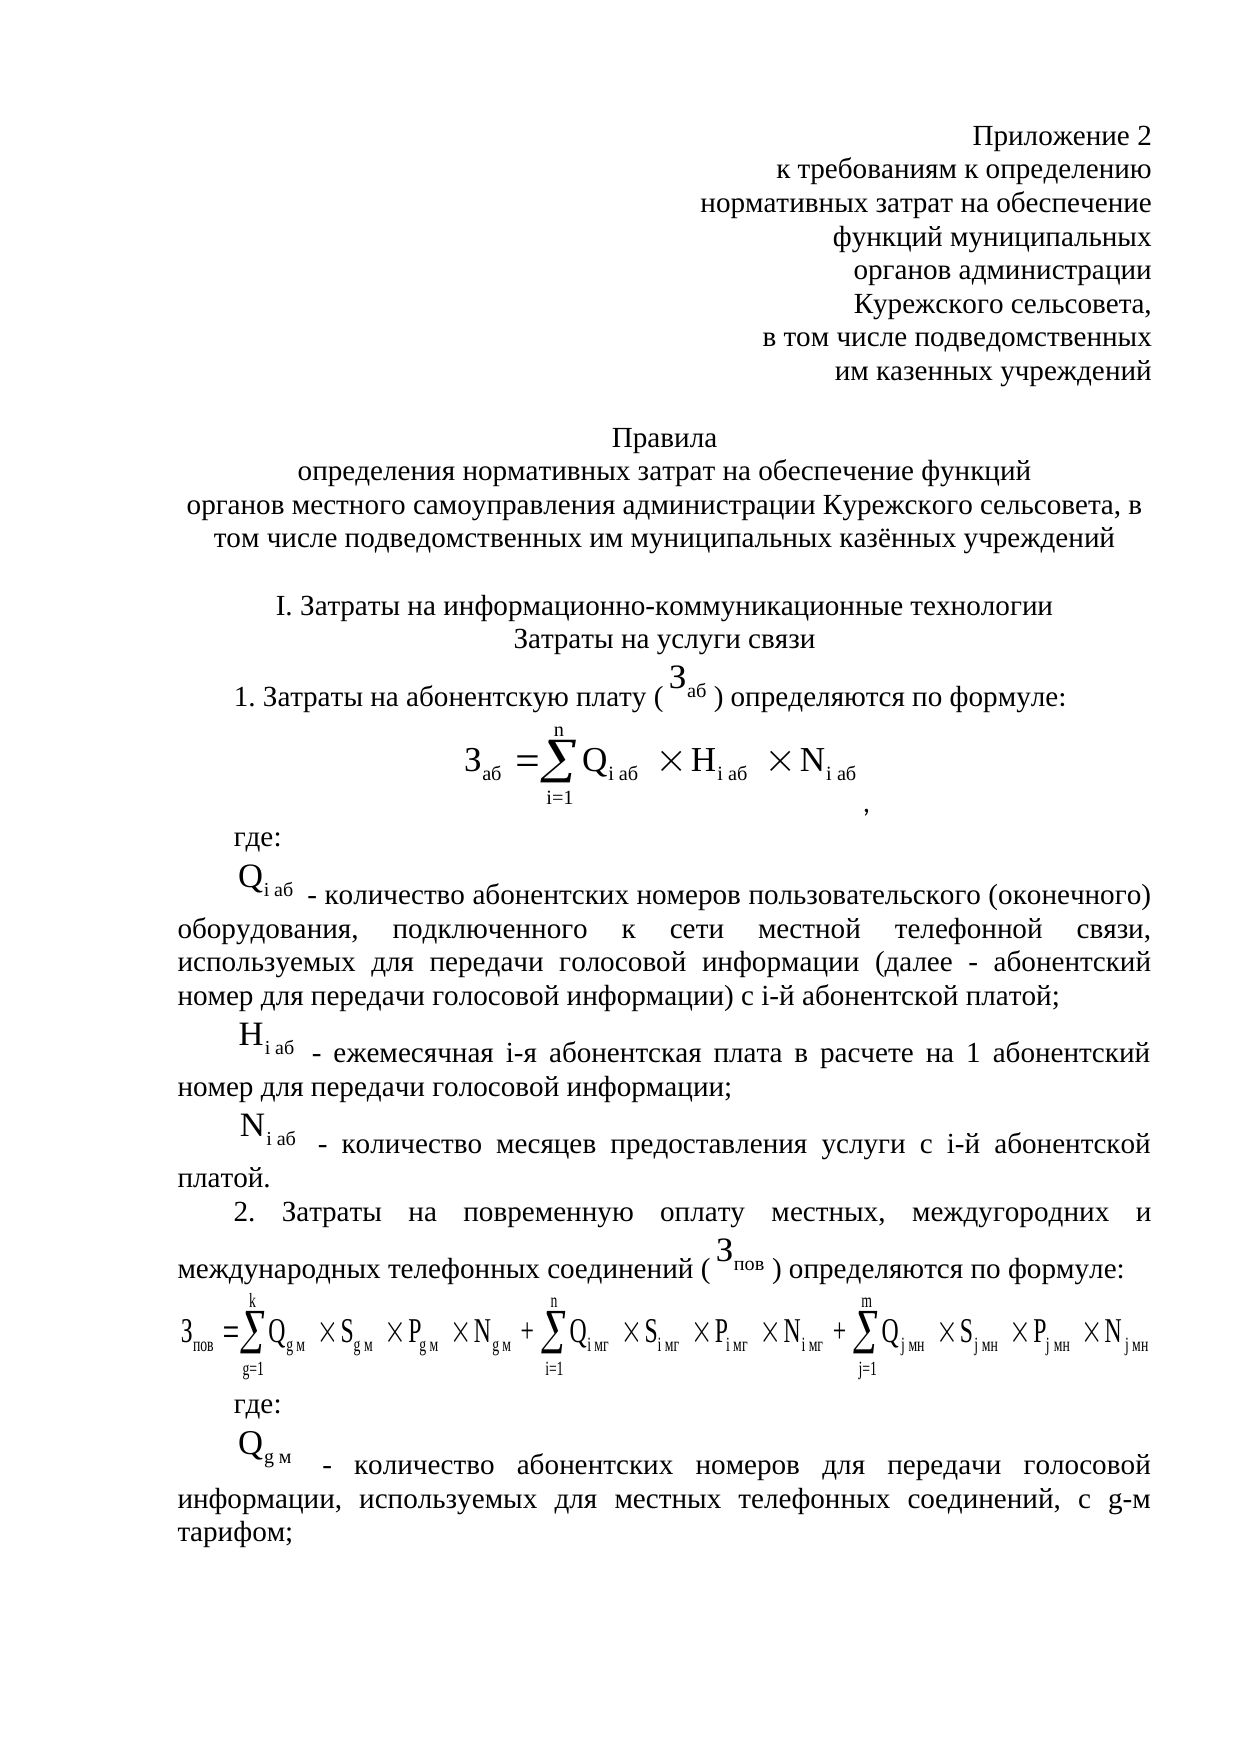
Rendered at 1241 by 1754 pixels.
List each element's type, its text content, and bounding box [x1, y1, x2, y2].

text 1. Затраты на абонентскую плату () определяются по формуле: [177, 655, 1152, 713]
text где: [177, 1386, 1152, 1420]
text где: [177, 819, 1152, 853]
text - количество месяцев предоставления услуги с i-й абонентской платой. [177, 1102, 1152, 1194]
text Правила [177, 420, 1152, 453]
text Приложение 2 [177, 118, 1152, 152]
text Затраты на услуги связи [177, 621, 1152, 655]
text в том числе подведомственных [177, 319, 1152, 353]
text определения нормативных затрат на обеспечение функций [177, 453, 1152, 487]
text к требованиям к определению [177, 152, 1152, 185]
text - количество абонентских номеров для передачи голосовой информации, используемых для местных телефонных соединений, с g-м тарифом; [177, 1420, 1152, 1548]
text - ежемесячная i-я абонентская плата в расчете на 1 абонентский номер для передачи голосовой информации; [177, 1011, 1152, 1102]
text нормативных затрат на обеспечение [177, 185, 1152, 219]
text функций муниципальных [177, 219, 1152, 252]
text органов администрации [177, 252, 1152, 286]
text 2. Затраты на повременную оплату местных, междугородних и международных телефонных соединений () определяются по формуле: [177, 1194, 1152, 1285]
text Курежского сельсовета, [177, 286, 1152, 319]
text органов местного самоуправления администрации Курежского сельсовета, в том числе подведомственных им муниципальных казённых учреждений [177, 487, 1152, 554]
text им казенных учреждений [177, 353, 1152, 386]
text - количество абонентских номеров пользовательского (оконечного) оборудования, подключенного к сети местной телефонной связи, используемых для передачи голосовой информации (далее - абонентский номер для передачи голосовой информации) с i-й абонентской платой; [177, 853, 1152, 1011]
text , [177, 713, 1152, 819]
text I. Затраты на информационно-коммуникационные технологии [177, 588, 1152, 621]
